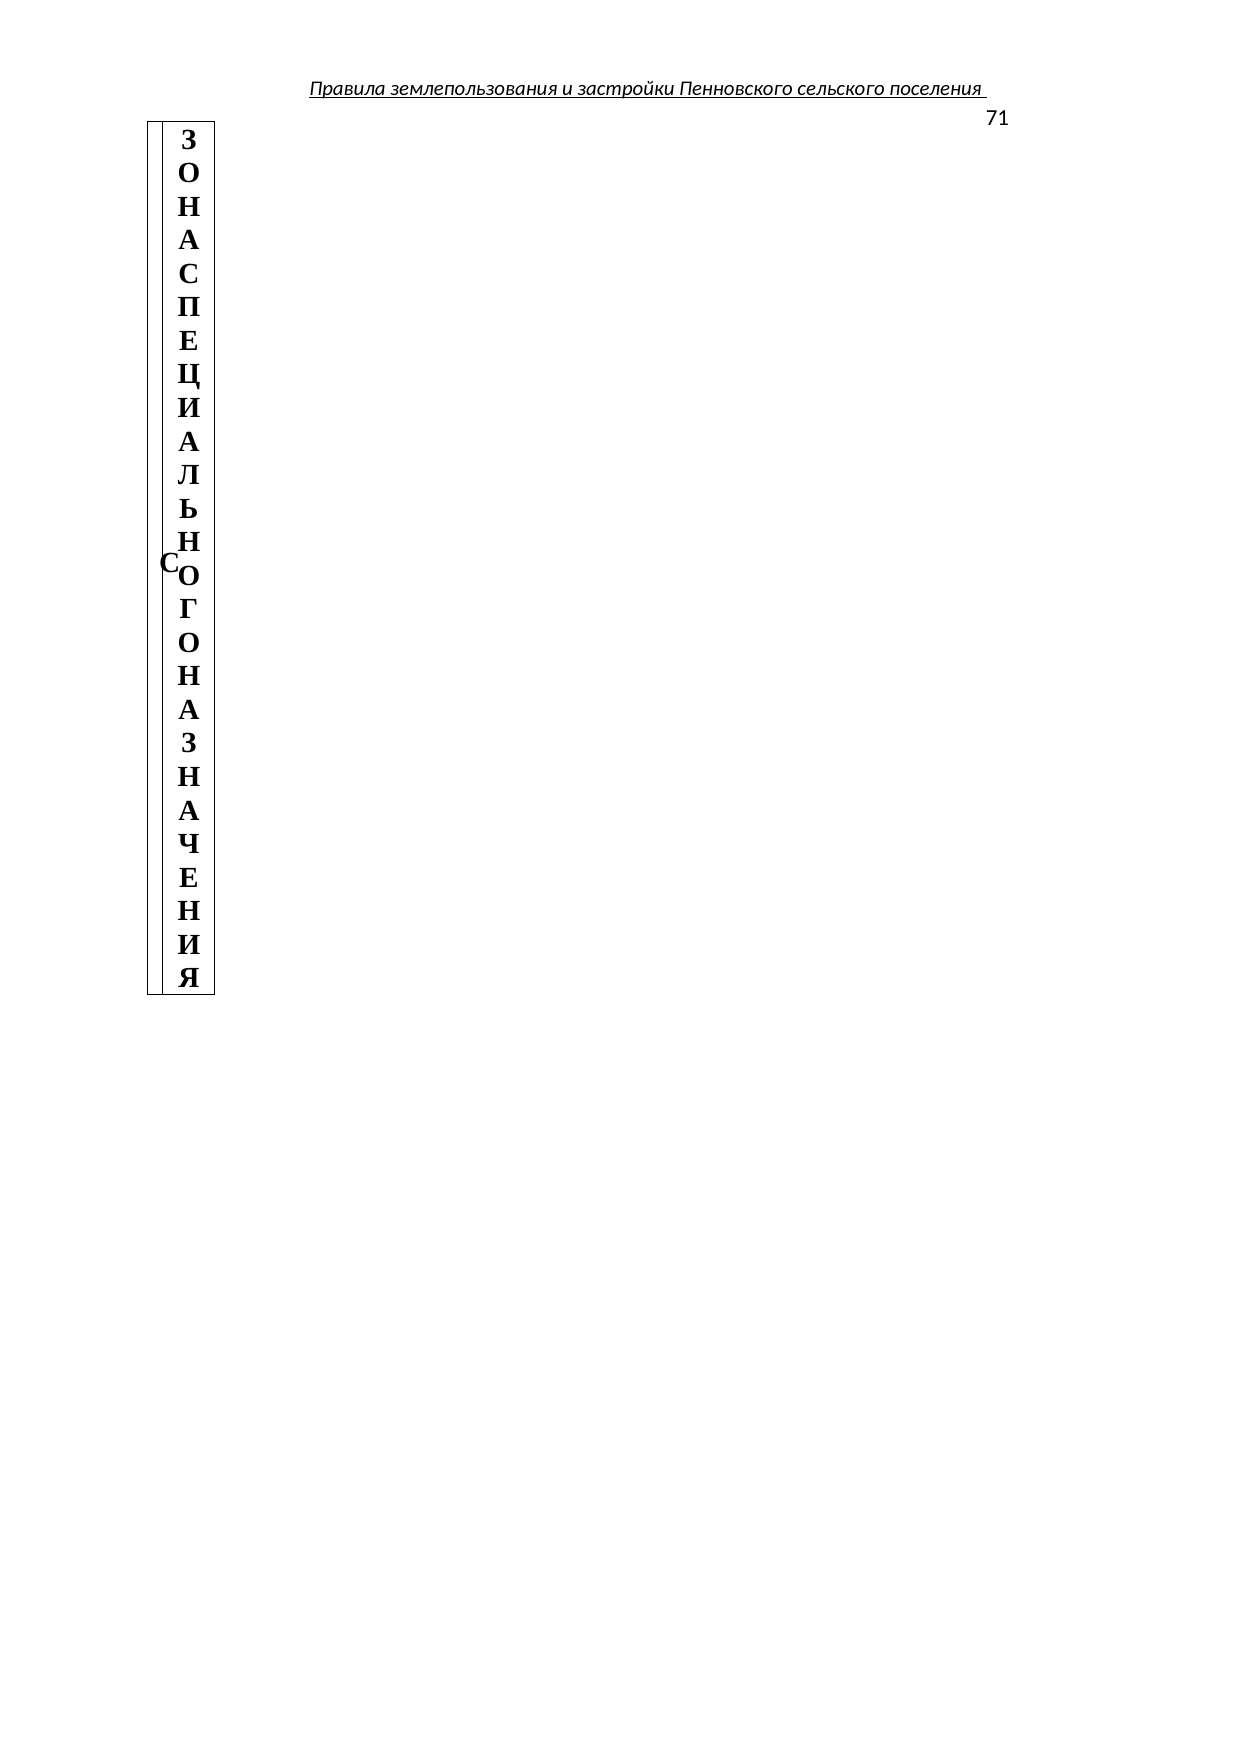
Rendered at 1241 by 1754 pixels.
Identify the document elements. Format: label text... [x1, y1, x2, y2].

table_cell ЗонА специального назначения [163, 122, 214, 994]
table_cell СН [148, 122, 162, 994]
